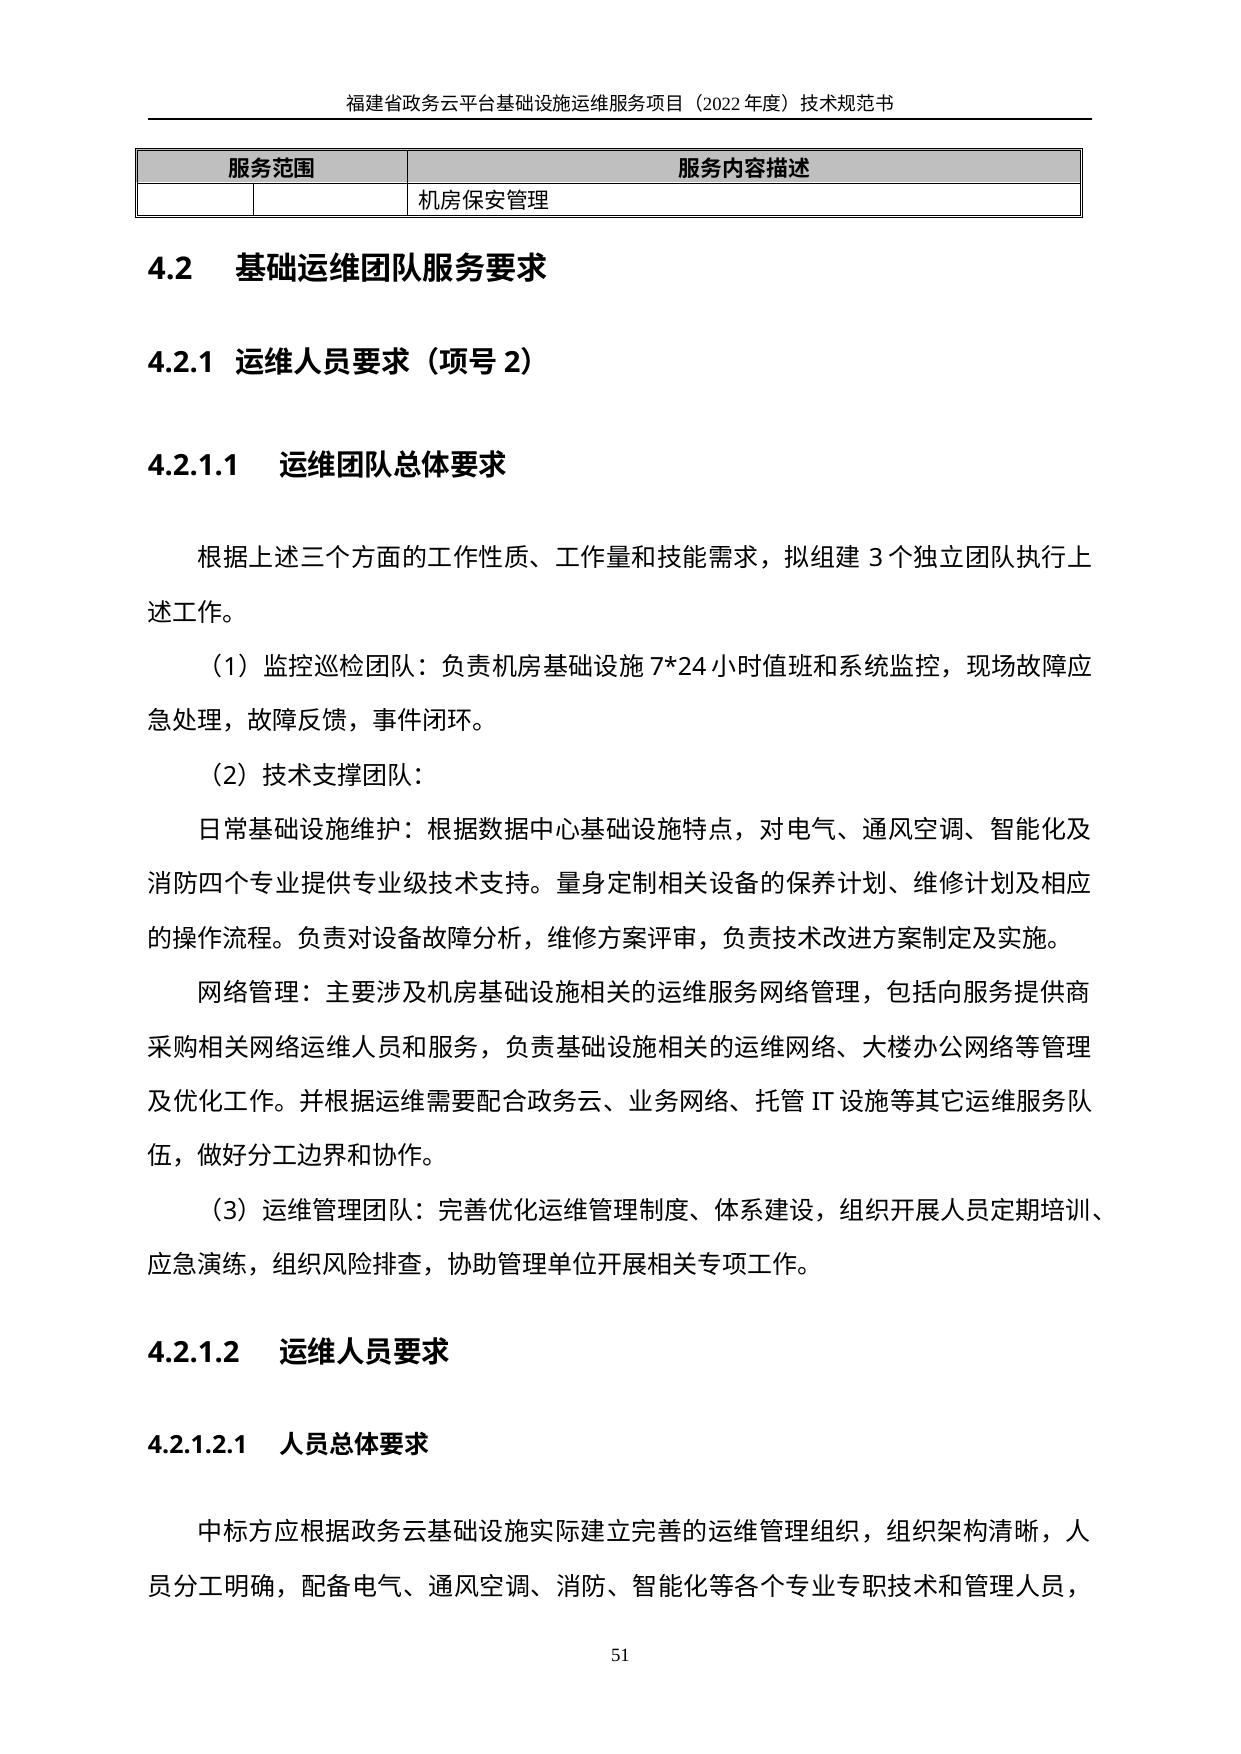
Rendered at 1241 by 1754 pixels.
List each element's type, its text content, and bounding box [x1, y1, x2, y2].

subtitle 运维人员要求 [148, 1328, 1092, 1371]
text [148, 1512, 1092, 1602]
text 根据上述三个方面的工作性质、工作量和技能需求，拟组建3个独立团队执行上述工作。 [148, 538, 1092, 628]
subtitle 运维团队总体要求 [148, 441, 1092, 483]
text （3）运维管理团队：完善优化运维管理制度、体系建设，组织开展人员定期培训、应急演练，组织风险排查，协助管理单位开展相关专项工作。 [148, 1190, 1092, 1281]
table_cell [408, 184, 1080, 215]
subtitle 人员总体要求 [148, 1425, 1092, 1461]
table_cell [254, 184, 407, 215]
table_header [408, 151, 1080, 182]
text （2）技术支撑团队： [148, 755, 1092, 791]
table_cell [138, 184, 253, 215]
subtitle 运维人员要求（项号2） [148, 338, 1092, 381]
text 网络管理：主要涉及机房基础设施相关的运维服务网络管理，包括向服务提供商采购相关网络运维人员和服务，负责基础设施相关的运维网络、大楼办公网络等管理及优化工作。并根据运维需要配合政务云、业务网络、托管IT设施等其它运维服务队伍，做好分工边界和协作。 [148, 973, 1092, 1172]
text 日常基础设施维护：根据数据中心基础设施特点，对电气、通风空调、智能化及消防四个专业提供专业级技术支持。量身定制相关设备的保养计划、维修计划及相应的操作流程。负责对设备故障分析，维修方案评审，负责技术改进方案制定及实施。 [148, 809, 1092, 954]
subtitle 基础运维团队服务要求 [148, 243, 1092, 289]
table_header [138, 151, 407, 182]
text （1）监控巡检团队：负责机房基础设施7*24小时值班和系统监控，现场故障应急处理，故障反馈，事件闭环。 [148, 646, 1092, 737]
